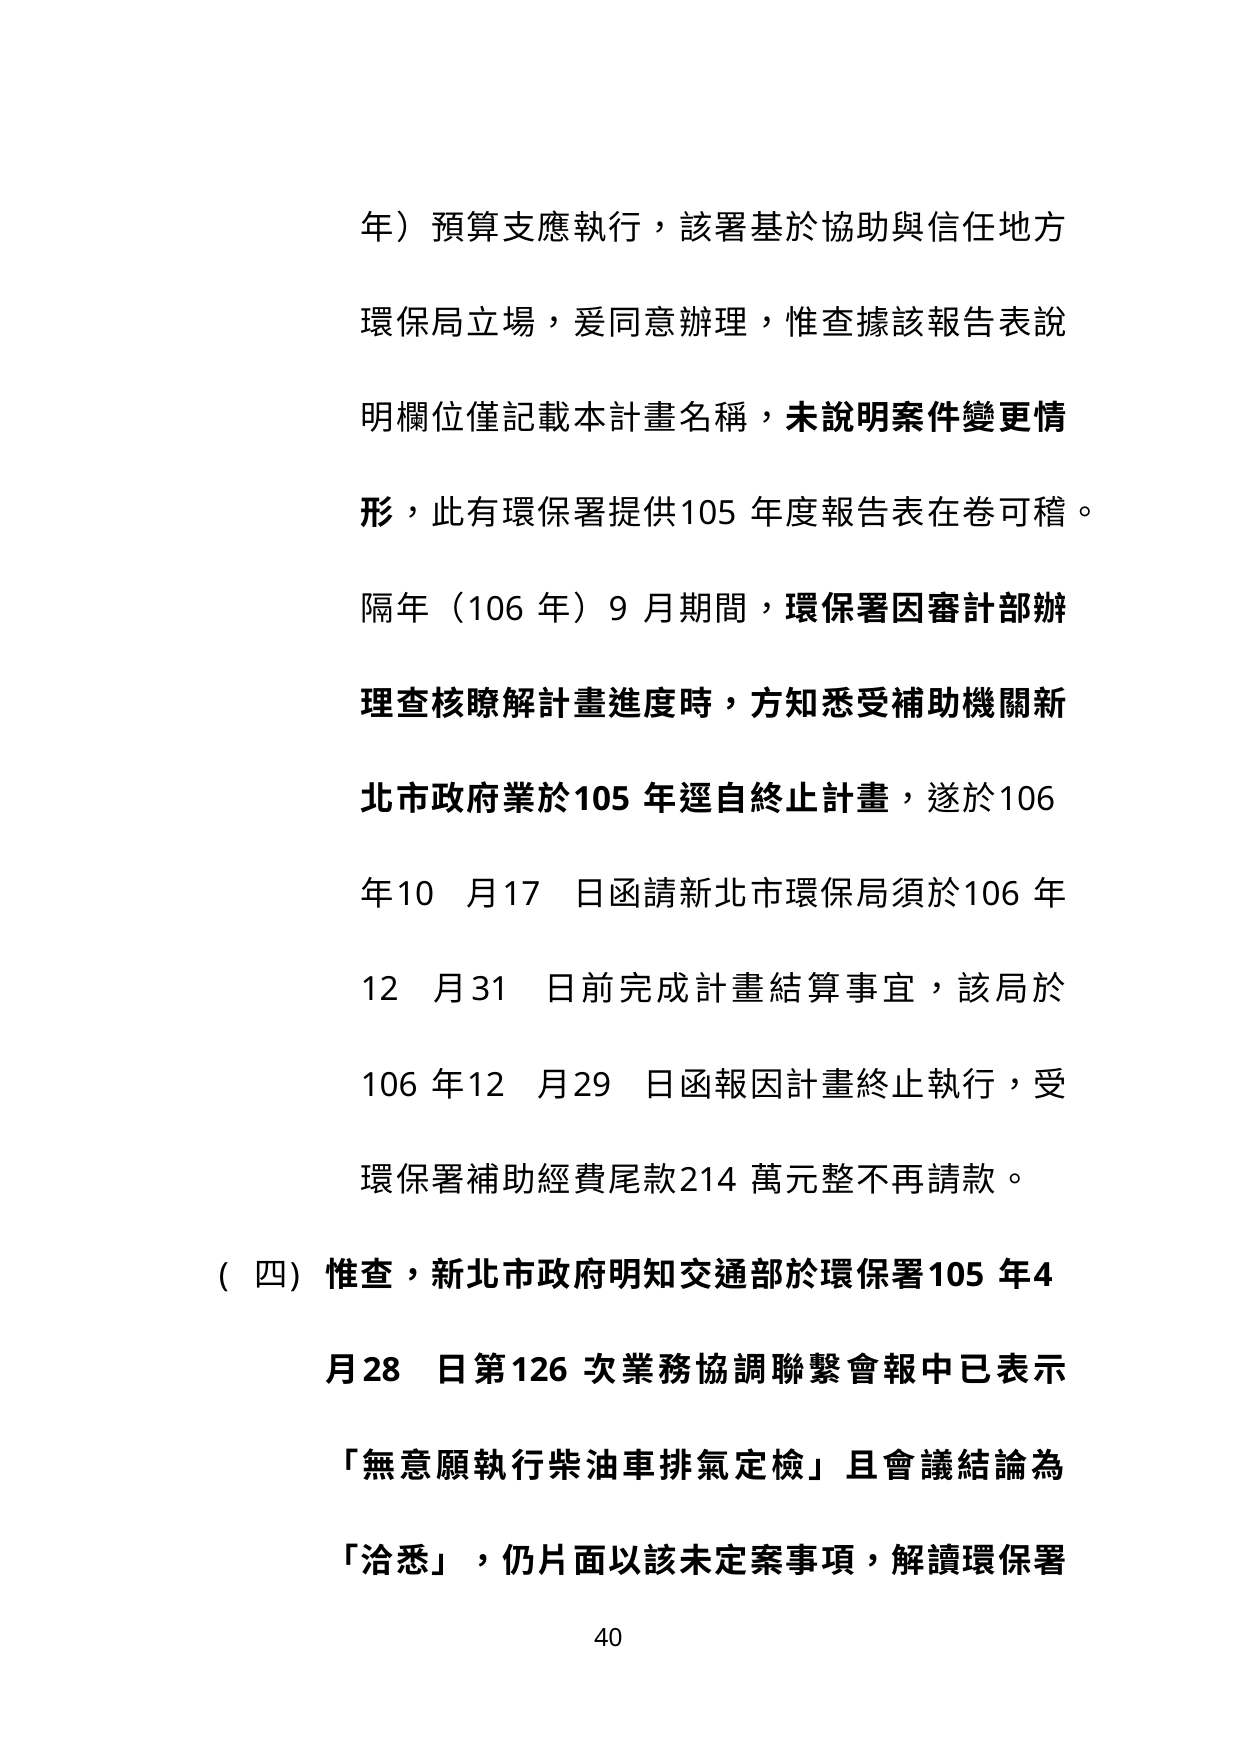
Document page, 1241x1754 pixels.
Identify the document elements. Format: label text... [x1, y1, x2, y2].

subtitle 惟查，新北市政府明知交通部於環保署105年4月28日第126次業務協調聯繫會報中已表示「無意願執行柴油車排氣定檢」且會議結論為「洽悉」，仍片面以該未定案事項，解讀環保署政策變更方向，據以撤銷本計畫： [219, 1224, 1069, 1605]
